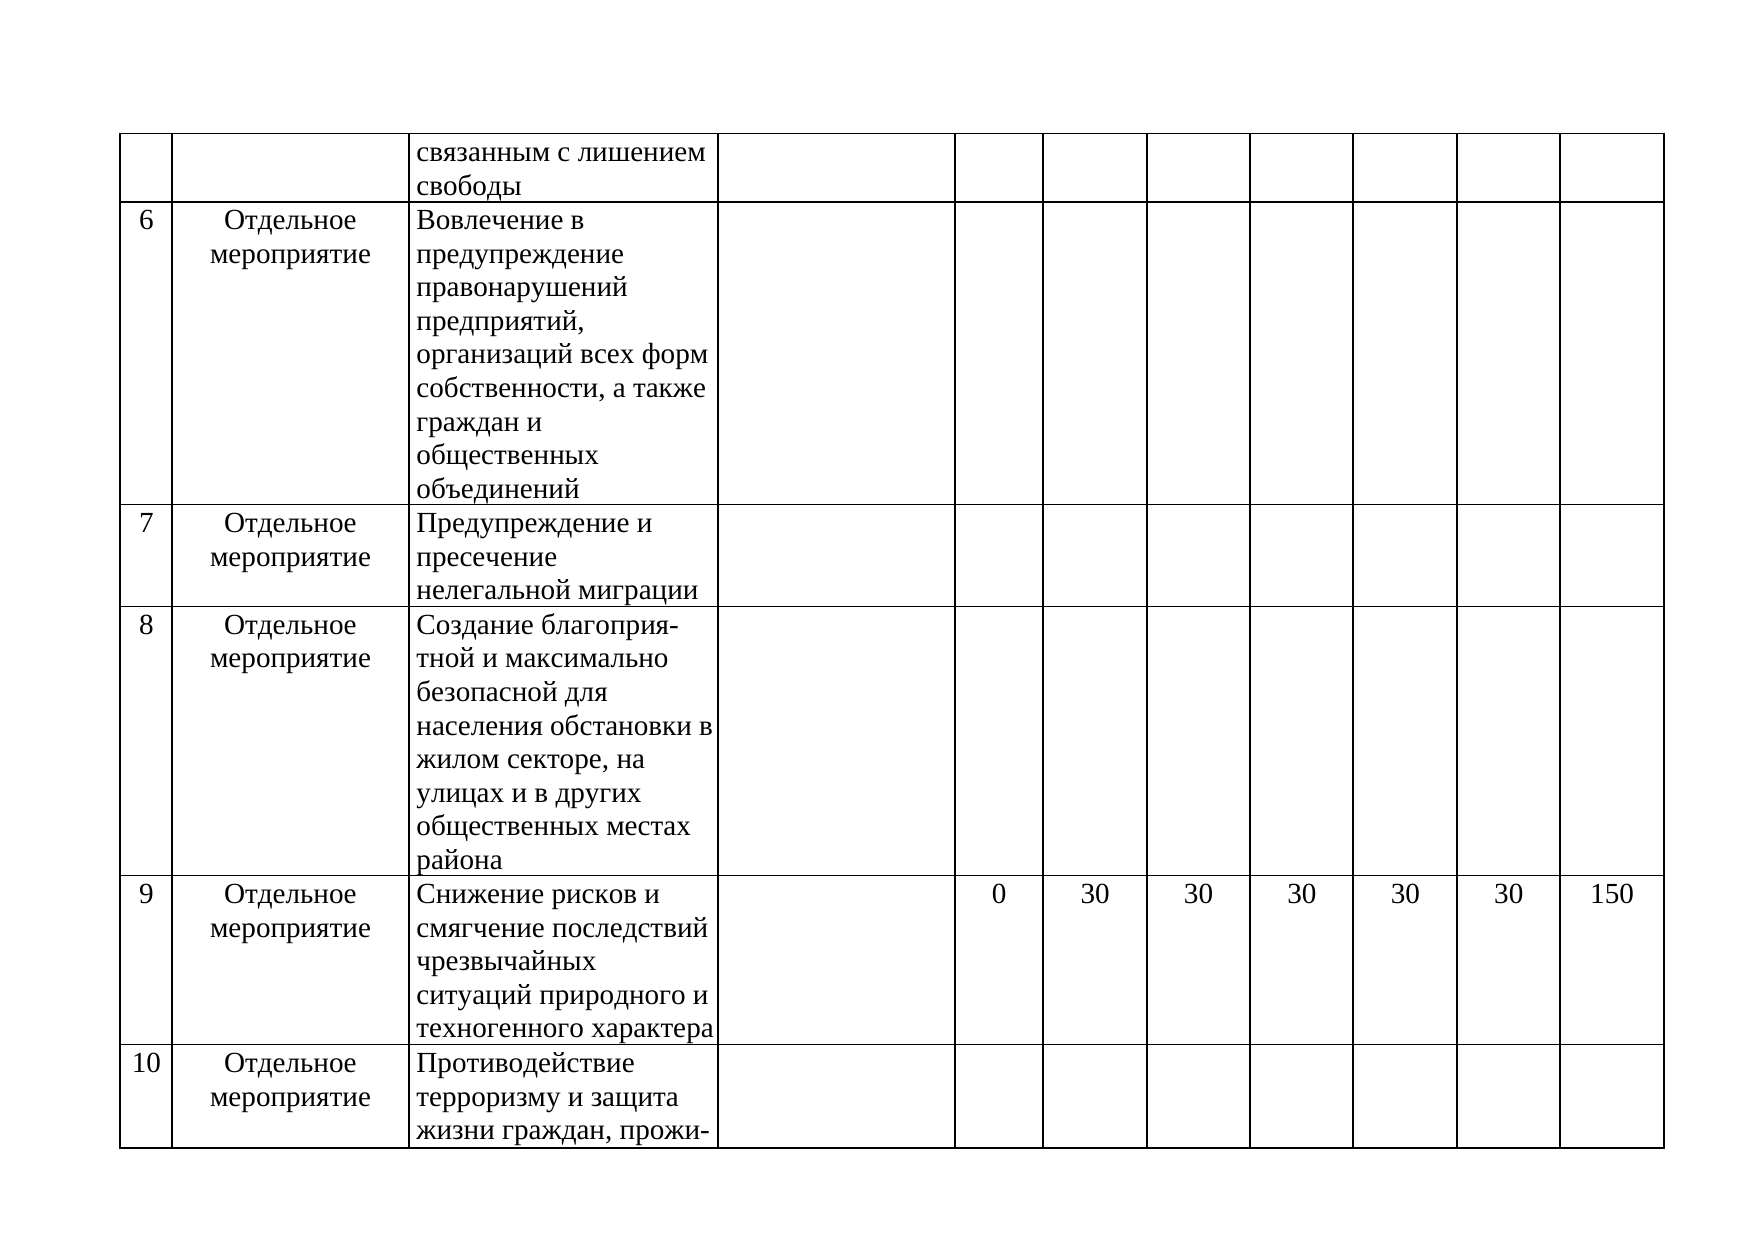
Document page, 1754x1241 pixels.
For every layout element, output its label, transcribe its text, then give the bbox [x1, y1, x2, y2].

table_cell [1354, 607, 1456, 875]
table_cell [1251, 134, 1352, 201]
table_cell [1251, 607, 1352, 875]
table_cell 30 [1458, 876, 1559, 1044]
table_cell [1148, 134, 1249, 201]
table_cell [1251, 203, 1352, 504]
table_cell 0 [956, 876, 1042, 1044]
table_cell [1251, 1045, 1352, 1147]
table_cell 8 [121, 607, 171, 875]
table_cell 30 [1251, 876, 1352, 1044]
table_cell [1044, 203, 1146, 504]
table_cell [719, 134, 954, 201]
table_cell [1044, 134, 1146, 201]
table_cell [1458, 203, 1559, 504]
table_cell [719, 607, 954, 875]
table_cell 9 [121, 876, 171, 1044]
table_cell [1148, 505, 1249, 606]
table_cell 30 [1354, 876, 1456, 1044]
table_cell 6 [121, 203, 171, 504]
table_cell [1044, 607, 1146, 875]
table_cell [173, 134, 408, 201]
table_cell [410, 1045, 717, 1147]
table_cell 150 [1561, 876, 1663, 1044]
table_cell [956, 505, 1042, 606]
table_cell 7 [121, 505, 171, 606]
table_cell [173, 1045, 408, 1147]
table_cell [719, 203, 954, 504]
table_cell 5 [121, 134, 171, 201]
table_cell Отдельное мероприятие [173, 505, 408, 606]
table_cell [1458, 1045, 1559, 1147]
table_cell [1044, 1045, 1146, 1147]
table_cell 30 [1148, 876, 1249, 1044]
table_cell [1458, 505, 1559, 606]
table_cell [1251, 505, 1352, 606]
table_cell Вовлечение в предупреждение правонарушений предприятий, организаций всех форм собственности, а также граждан и общественных объединений [410, 203, 717, 504]
table_cell [956, 134, 1042, 201]
table_cell [956, 607, 1042, 875]
table_cell [1458, 607, 1559, 875]
table_cell [1561, 1045, 1663, 1147]
table_cell 30 [1044, 876, 1146, 1044]
table_cell [1354, 134, 1456, 201]
table_cell Снижение рисков и смягчение последствий чрезвычайных ситуаций природного и техногенного характера [410, 876, 717, 1044]
table_cell Отдельное мероприятие [173, 203, 408, 504]
table_cell [1458, 134, 1559, 201]
table_cell [1354, 505, 1456, 606]
table_cell Отдельное мероприятие [173, 876, 408, 1044]
table_cell [1561, 203, 1663, 504]
table_cell [1561, 505, 1663, 606]
table_cell [1148, 607, 1249, 875]
table_cell [1354, 203, 1456, 504]
table_cell [1561, 134, 1663, 201]
table_cell [956, 203, 1042, 504]
table_cell Отдельное мероприятие [173, 607, 408, 875]
table_cell [719, 505, 954, 606]
table_cell [1354, 1045, 1456, 1147]
table_cell [1044, 505, 1146, 606]
table_cell [1148, 1045, 1249, 1147]
table_cell 10 [121, 1045, 171, 1147]
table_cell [410, 134, 717, 201]
table_cell [956, 1045, 1042, 1147]
table_cell [1148, 203, 1249, 504]
table_cell [719, 876, 954, 1044]
table_cell Создание благоприя-тной и максимально безопасной для населения обстановки в жилом секторе, на улицах и в других общественных местах района [410, 607, 717, 875]
table_cell [719, 1045, 954, 1147]
table_cell Предупреждение и пресечение нелегальной миграции [410, 505, 717, 606]
table_cell [1561, 607, 1663, 875]
